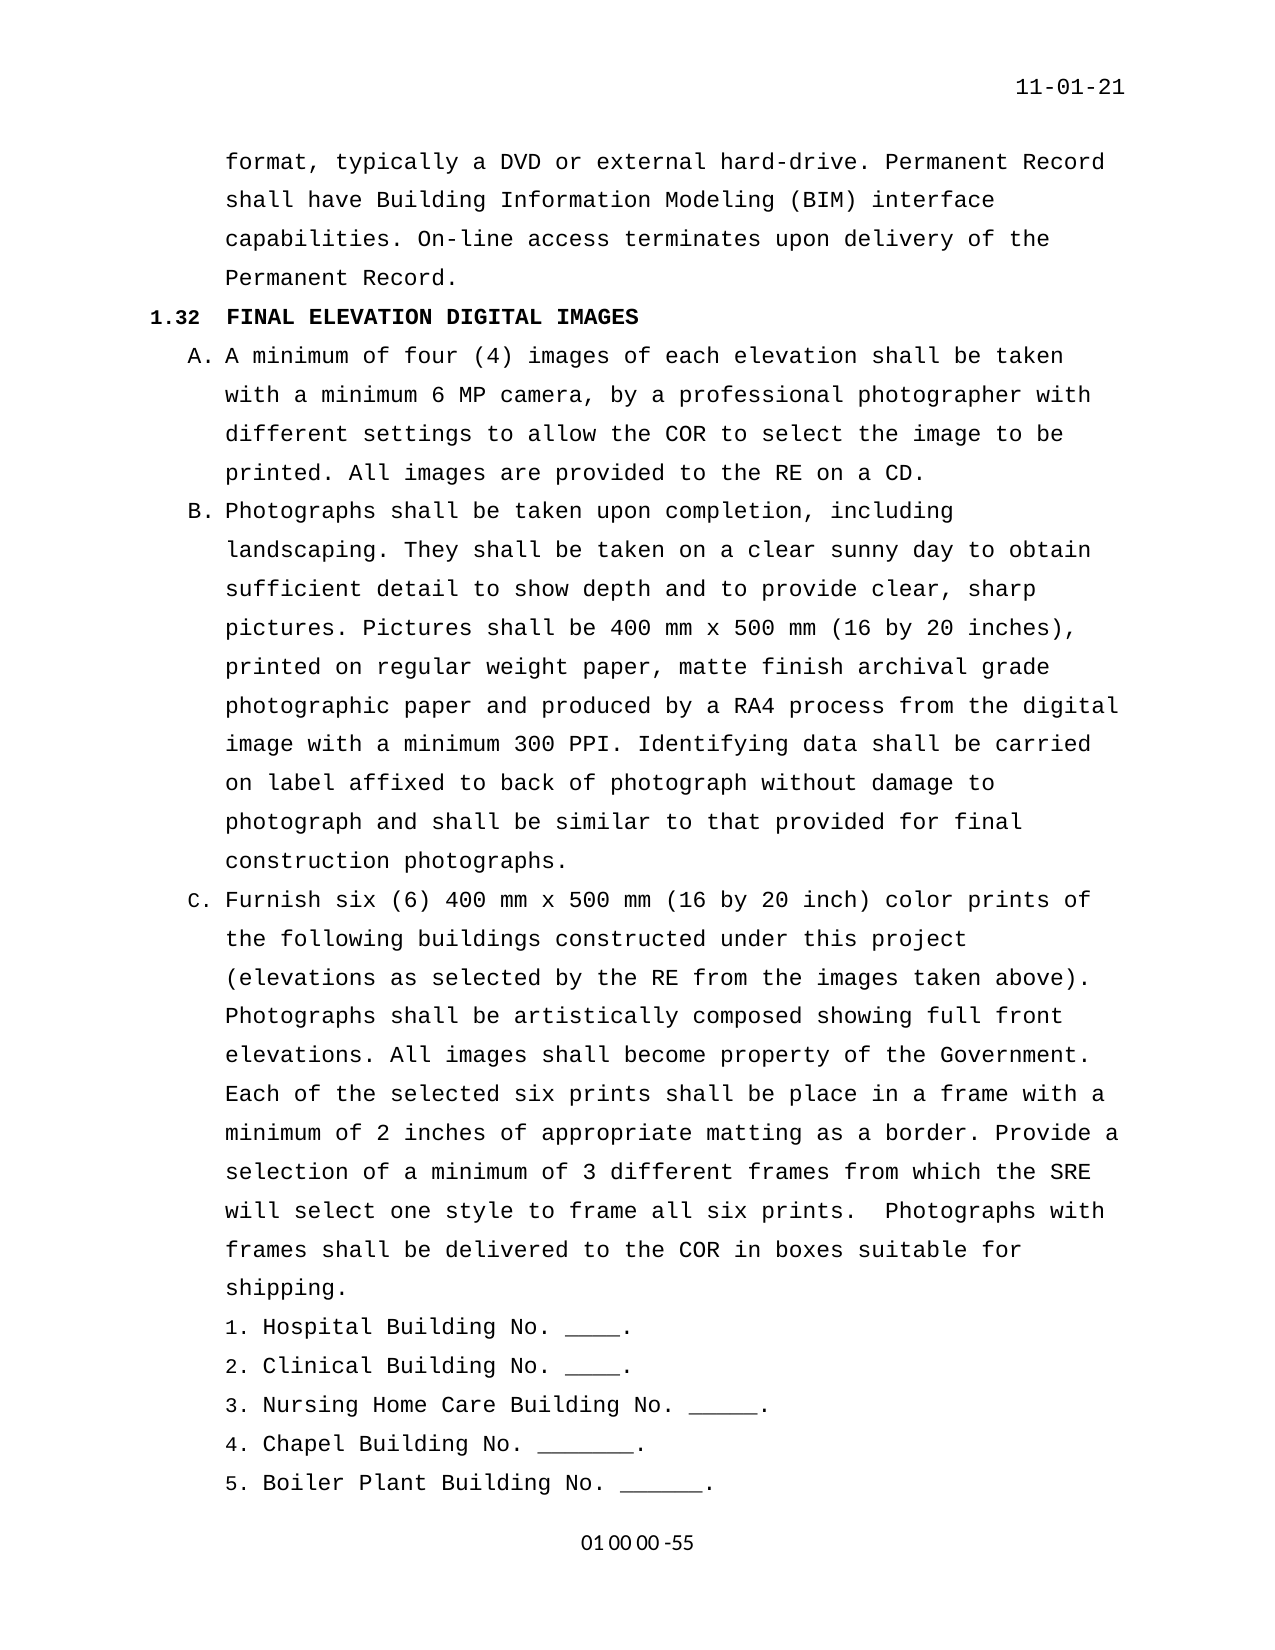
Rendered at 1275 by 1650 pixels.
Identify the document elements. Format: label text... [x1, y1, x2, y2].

list Furnish six (6) 400 mm x 500 mm (16 by 20 inch) color prints of the following buildings constructed under this project (elevations as selected by the RE from the images taken above). Photographs shall be artistically composed showing full front elevations. All images shall become property of the Government. Each of the selected six prints shall be place in a frame with a minimum of 2 inches of appropriate matting as a border. Provide a selection of a minimum of 3 different frames from which the SRE will select one style to frame all six prints. Photographs with frames shall be delivered to the COR in boxes suitable for shipping. [187, 888, 1125, 1303]
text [187, 150, 1125, 292]
text Nursing Home Care Building No. _____. [225, 1393, 1125, 1419]
text Boiler Plant Building No. ______. [225, 1471, 1125, 1497]
text Chapel Building No. _______. [225, 1432, 1125, 1458]
list Photographs shall be taken upon completion, including landscaping. They shall be taken on a clear sunny day to obtain sufficient detail to show depth and to provide clear, sharp pictures. Pictures shall be 400 mm x 500 mm (16 by 20 inches), printed on regular weight paper, matte finish archival grade photographic paper and produced by a RA4 process from the digital image with a minimum 300 PPI. Identifying data shall be carried on label affixed to back of photograph without damage to photograph and shall be similar to that provided for final construction photographs. [187, 500, 1125, 875]
text Clinical Building No. ____. [225, 1354, 1125, 1380]
list A minimum of four (4) images of each elevation shall be taken with a minimum 6 MP camera, by a professional photographer with different settings to allow the COR to select the image to be printed. All images are provided to the RE on a CD. [187, 344, 1125, 487]
text Hospital Building No. ____. [225, 1316, 1125, 1342]
text FINAL ELEVATION Digital Images [150, 305, 1125, 331]
